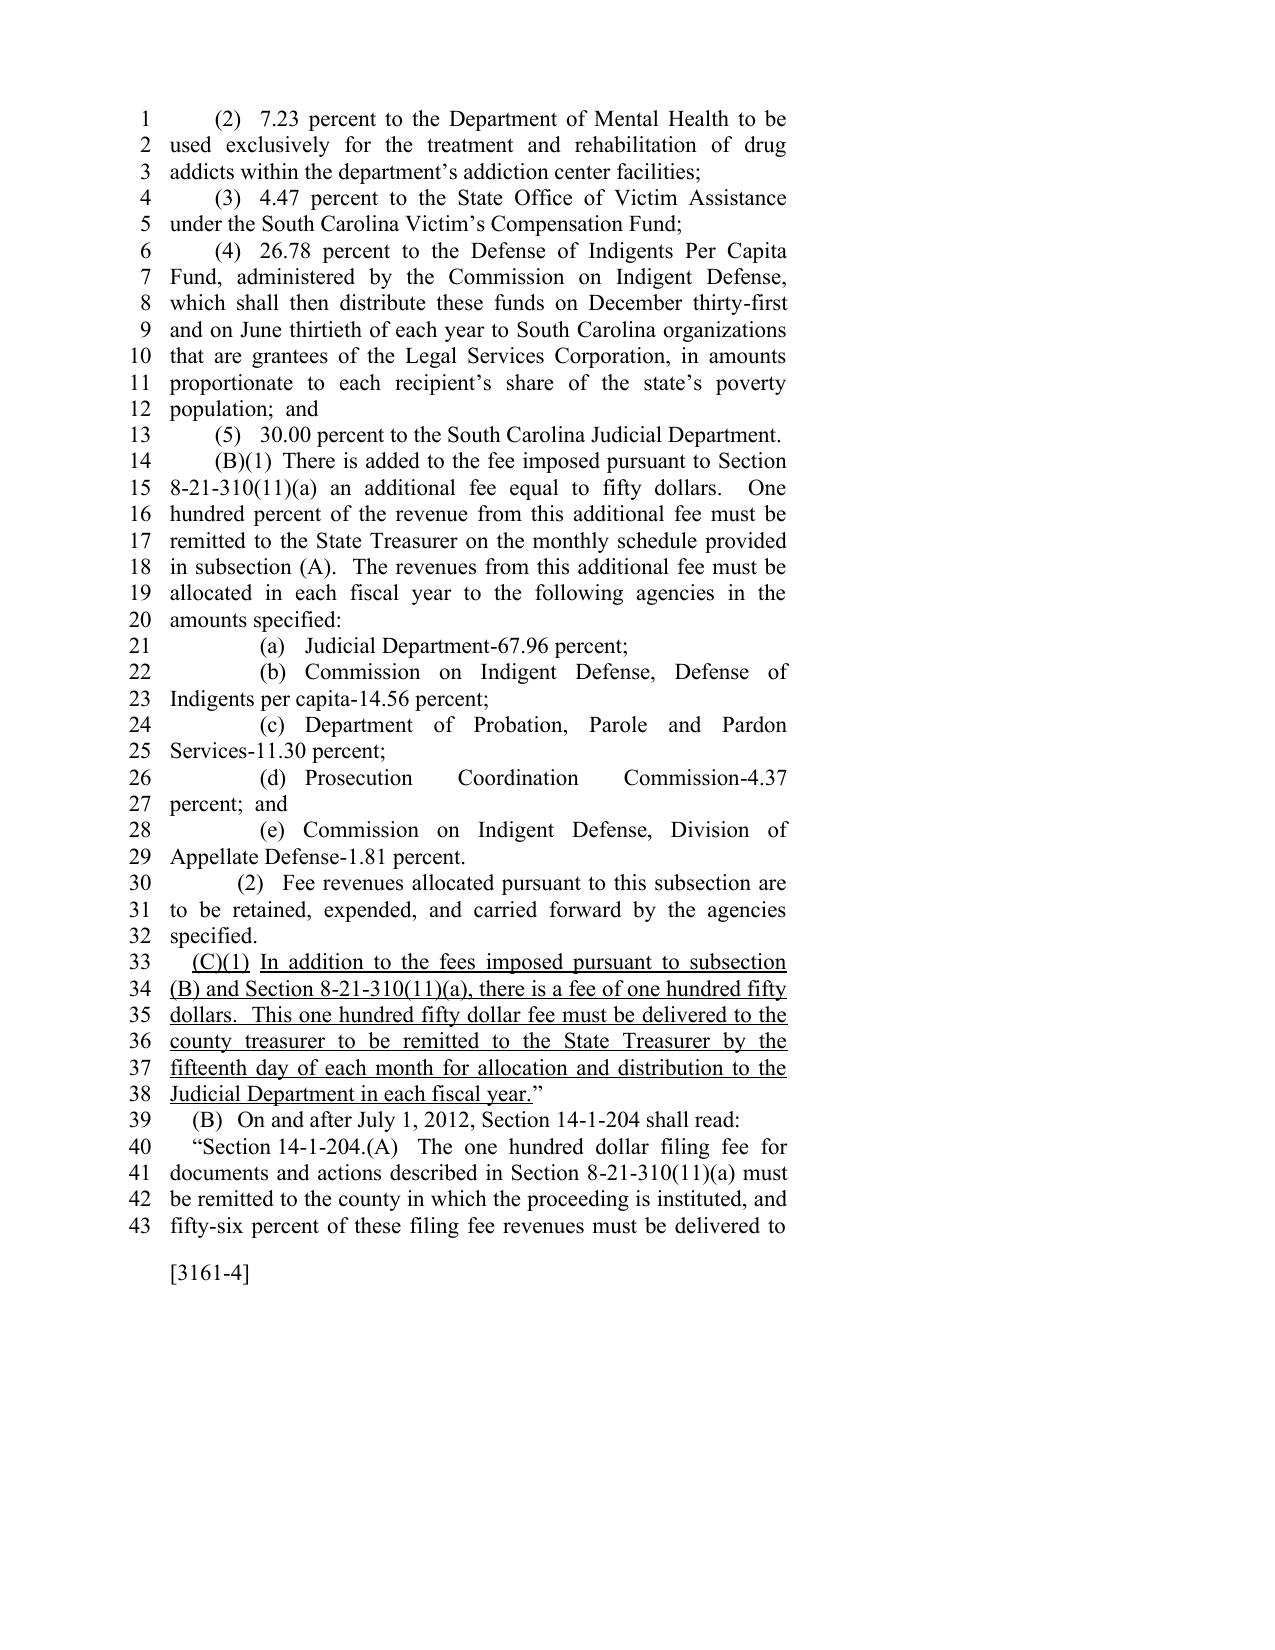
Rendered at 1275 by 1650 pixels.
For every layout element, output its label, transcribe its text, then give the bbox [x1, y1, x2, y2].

text (c) Department of Probation, Parole and Pardon Services-11.30 percent; [169, 711, 787, 764]
text (e) Commission on Indigent Defense, Division of Appellate Defense-1.81 percent. [169, 817, 787, 869]
text (C)(1) In addition to the fees imposed pursuant to subsection (B) and Section 8-21-310(11)(a), there is a fee of one hundred fifty dollars. This one hundred fifty dollar fee must be delivered to the county treasurer to be remitted to the State Treasurer by the fifteenth day of each month for allocation and distribution to the Judicial Department in each fiscal year.” [169, 948, 787, 998]
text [169, 1133, 787, 1238]
text (4) 26.78 percent to the Defense of Indigents Per Capita Fund, administered by the Commission on Indigent Defense, which shall then distribute these funds on December thirty-first and on June thirtieth of each year to South Carolina organizations that are grantees of the Legal Services Corporation, in amounts proportionate to each recipient’s share of the state’s poverty population; and [169, 237, 787, 421]
text (B) On and after July 1, 2012, Section 14-1-204 shall read: [169, 1106, 787, 1133]
text (5) 30.00 percent to the South Carolina Judicial Department. [169, 421, 787, 448]
text (3) 4.47 percent to the State Office of Victim Assistance under the South Carolina Victim’s Compensation Fund; [169, 184, 787, 237]
text (2) 7.23 percent to the Department of Mental Health to be used exclusively for the treatment and rehabilitation of drug addicts within the department’s addiction center facilities; [169, 105, 787, 184]
text (B)(1) There is added to the fee imposed pursuant to Section 8-21-310(11)(a) an additional fee equal to fifty dollars. One hundred percent of the revenue from this additional fee must be remitted to the State Treasurer on the monthly schedule provided in subsection (A). The revenues from this additional fee must be allocated in each fiscal year to the following agencies in the amounts specified: [169, 448, 787, 632]
text (a) Judicial Department-67.96 percent; [169, 632, 787, 658]
text (d) Prosecution Coordination Commission-4.37 percent; and [169, 764, 787, 817]
text (2) Fee revenues allocated pursuant to this subsection are to be retained, expended, and carried forward by the agencies specified. [169, 869, 787, 948]
text (b) Commission on Indigent Defense, Defense of Indigents per capita-14.56 percent; [169, 658, 787, 711]
